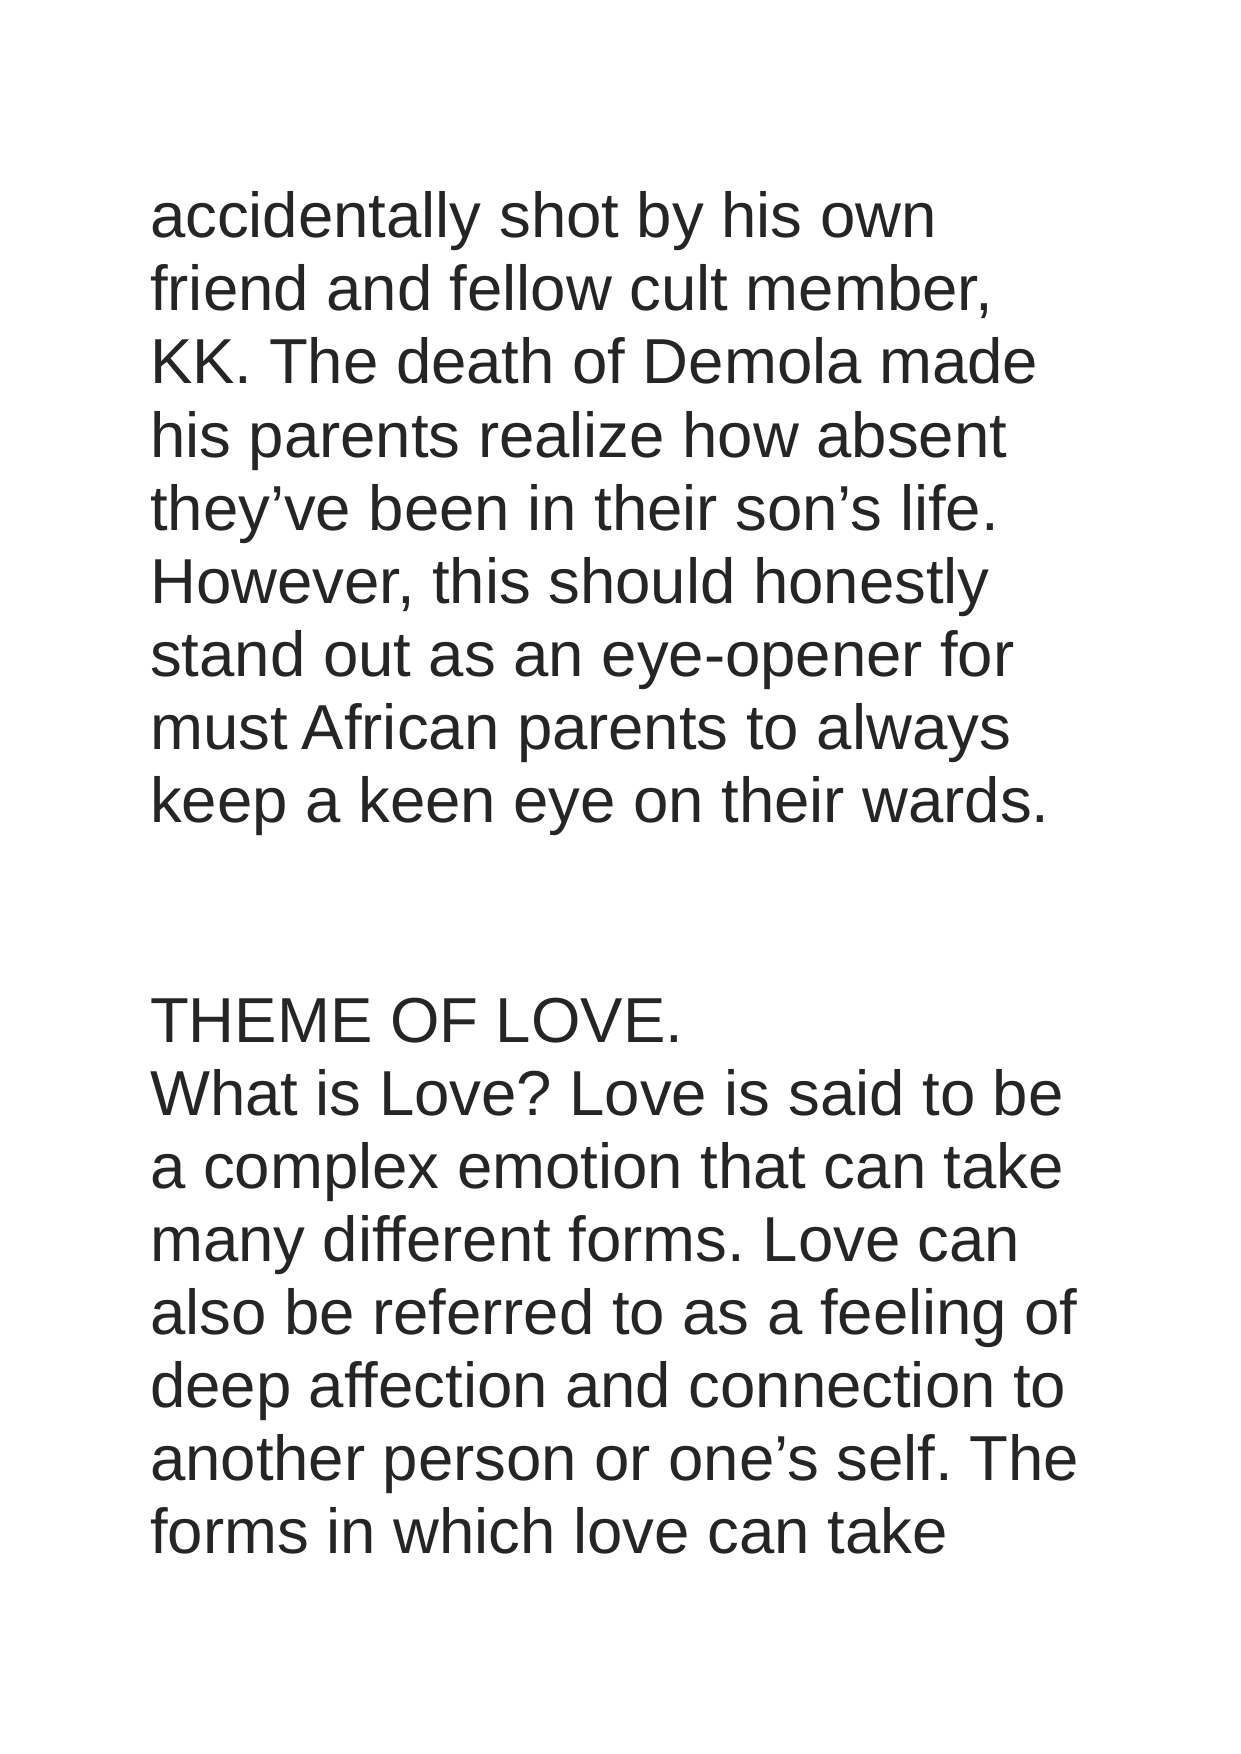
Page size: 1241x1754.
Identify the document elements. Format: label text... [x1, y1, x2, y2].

text accidentally shot by his own friend and fellow cult member, KK. The death of Demola made his parents realize how absent they’ve been in their son’s life. However, this should honestly stand out as an eye-opener for must African parents to always keep a keen eye on their wards. [150, 184, 1090, 842]
text THEME OF LOVE. [150, 988, 1090, 1062]
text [150, 1062, 1090, 1573]
